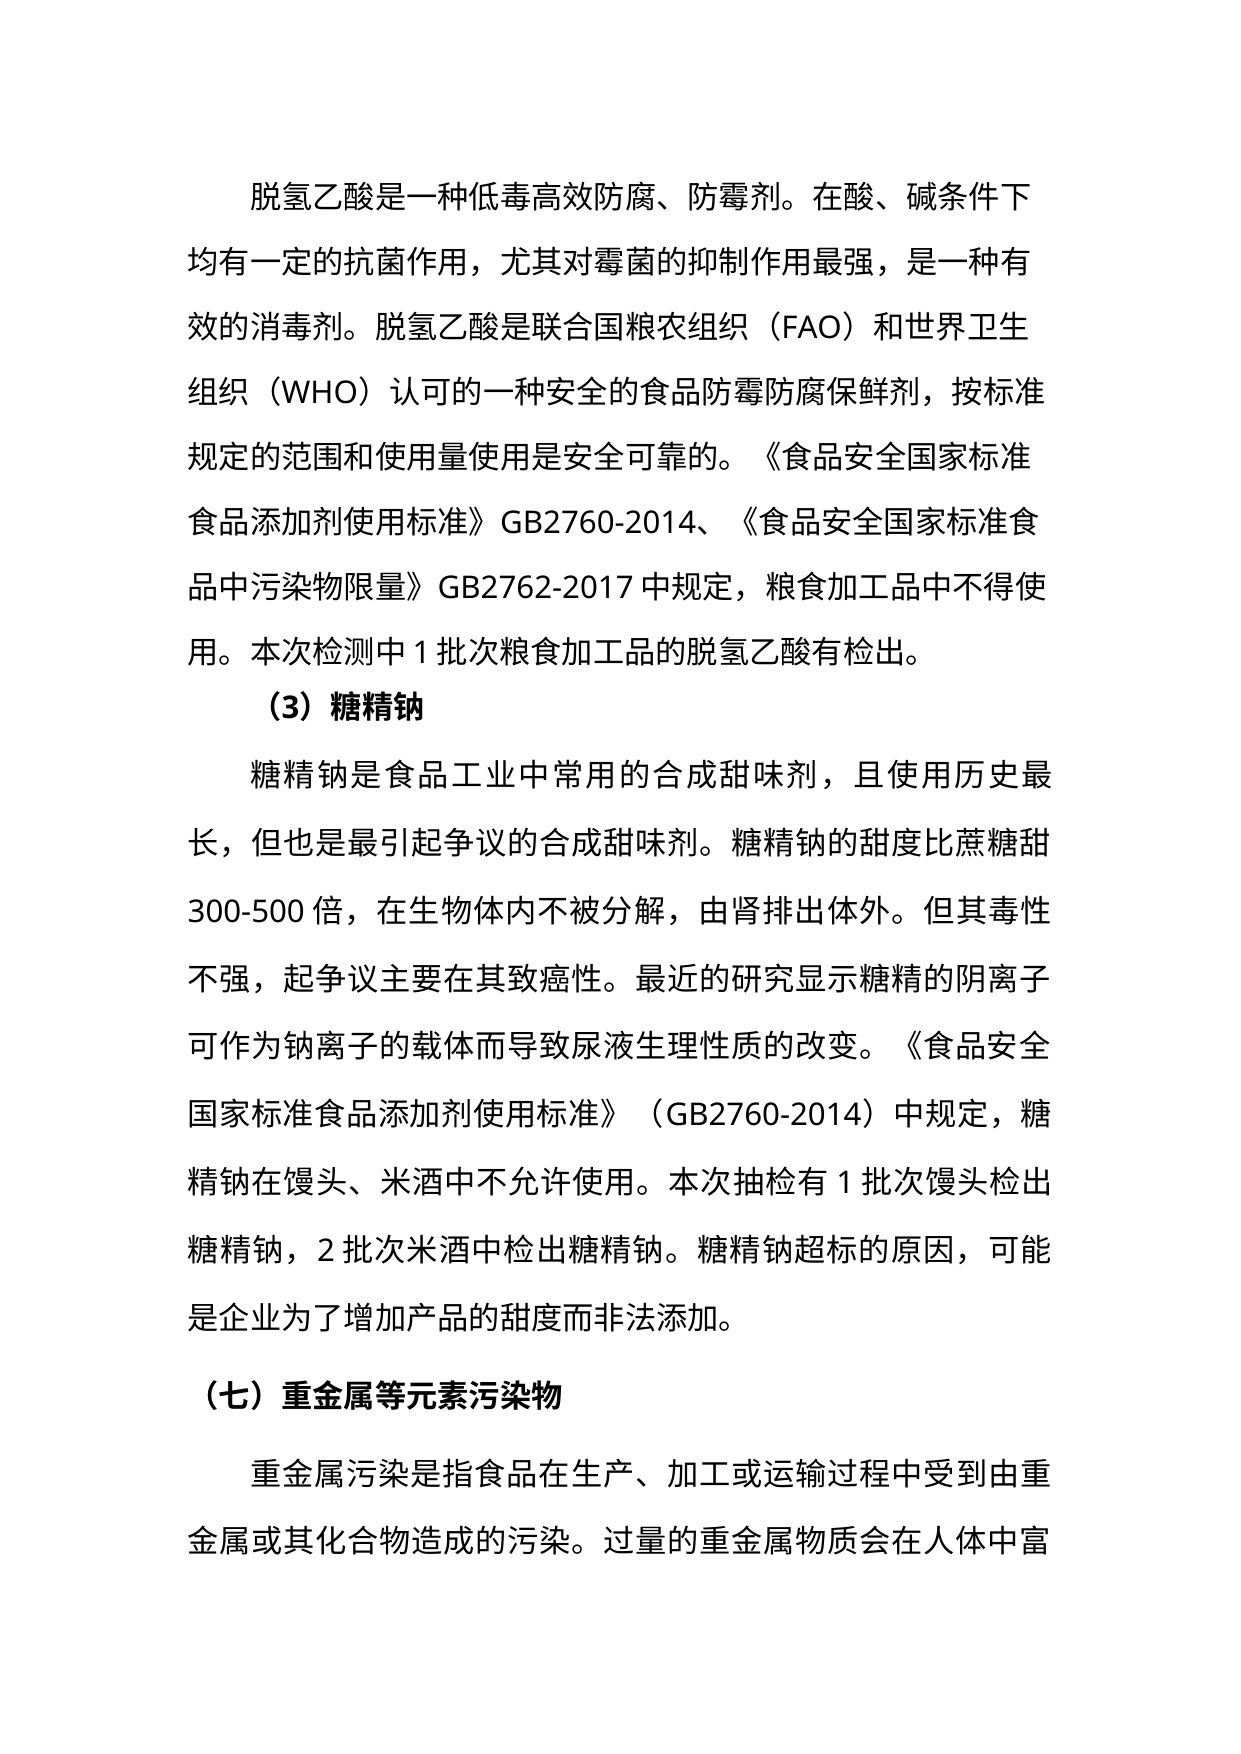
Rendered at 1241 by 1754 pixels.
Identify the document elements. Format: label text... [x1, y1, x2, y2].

list （七）重金属等元素污染物 [187, 1361, 1053, 1426]
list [187, 1449, 1053, 1562]
text 脱氢乙酸是一种低毒高效防腐、防霉剂。在酸、碱条件下均有一定的抗菌作用，尤其对霉菌的抑制作用最强，是一种有效的消毒剂。脱氢乙酸是联合国粮农组织（FAO）和世界卫生组织（WHO）认可的一种安全的食品防霉防腐保鲜剂，按标准规定的范围和使用量使用是安全可靠的。《食品安全国家标准食品添加剂使用标准》GB2760-2014、《食品安全国家标准食品中污染物限量》GB2762-2017中规定，粮食加工品中不得使用。本次检测中1批次粮食加工品的脱氢乙酸有检出。 [187, 162, 1053, 682]
list 糖精钠是食品工业中常用的合成甜味剂，且使用历史最长，但也是最引起争议的合成甜味剂。糖精钠的甜度比蔗糖甜300-500倍，在生物体内不被分解，由肾排出体外。但其毒性不强，起争议主要在其致癌性。最近的研究显示糖精的阴离子可作为钠离子的载体而导致尿液生理性质的改变。《食品安全国家标准食品添加剂使用标准》（GB2760-2014）中规定，糖精钠在馒头、米酒中不允许使用。本次抽检有1批次馒头检出糖精钠，2批次米酒中检出糖精钠。糖精钠超标的原因，可能是企业为了增加产品的甜度而非法添加。 [187, 750, 1053, 1339]
list （3）糖精钠 [187, 682, 1053, 727]
